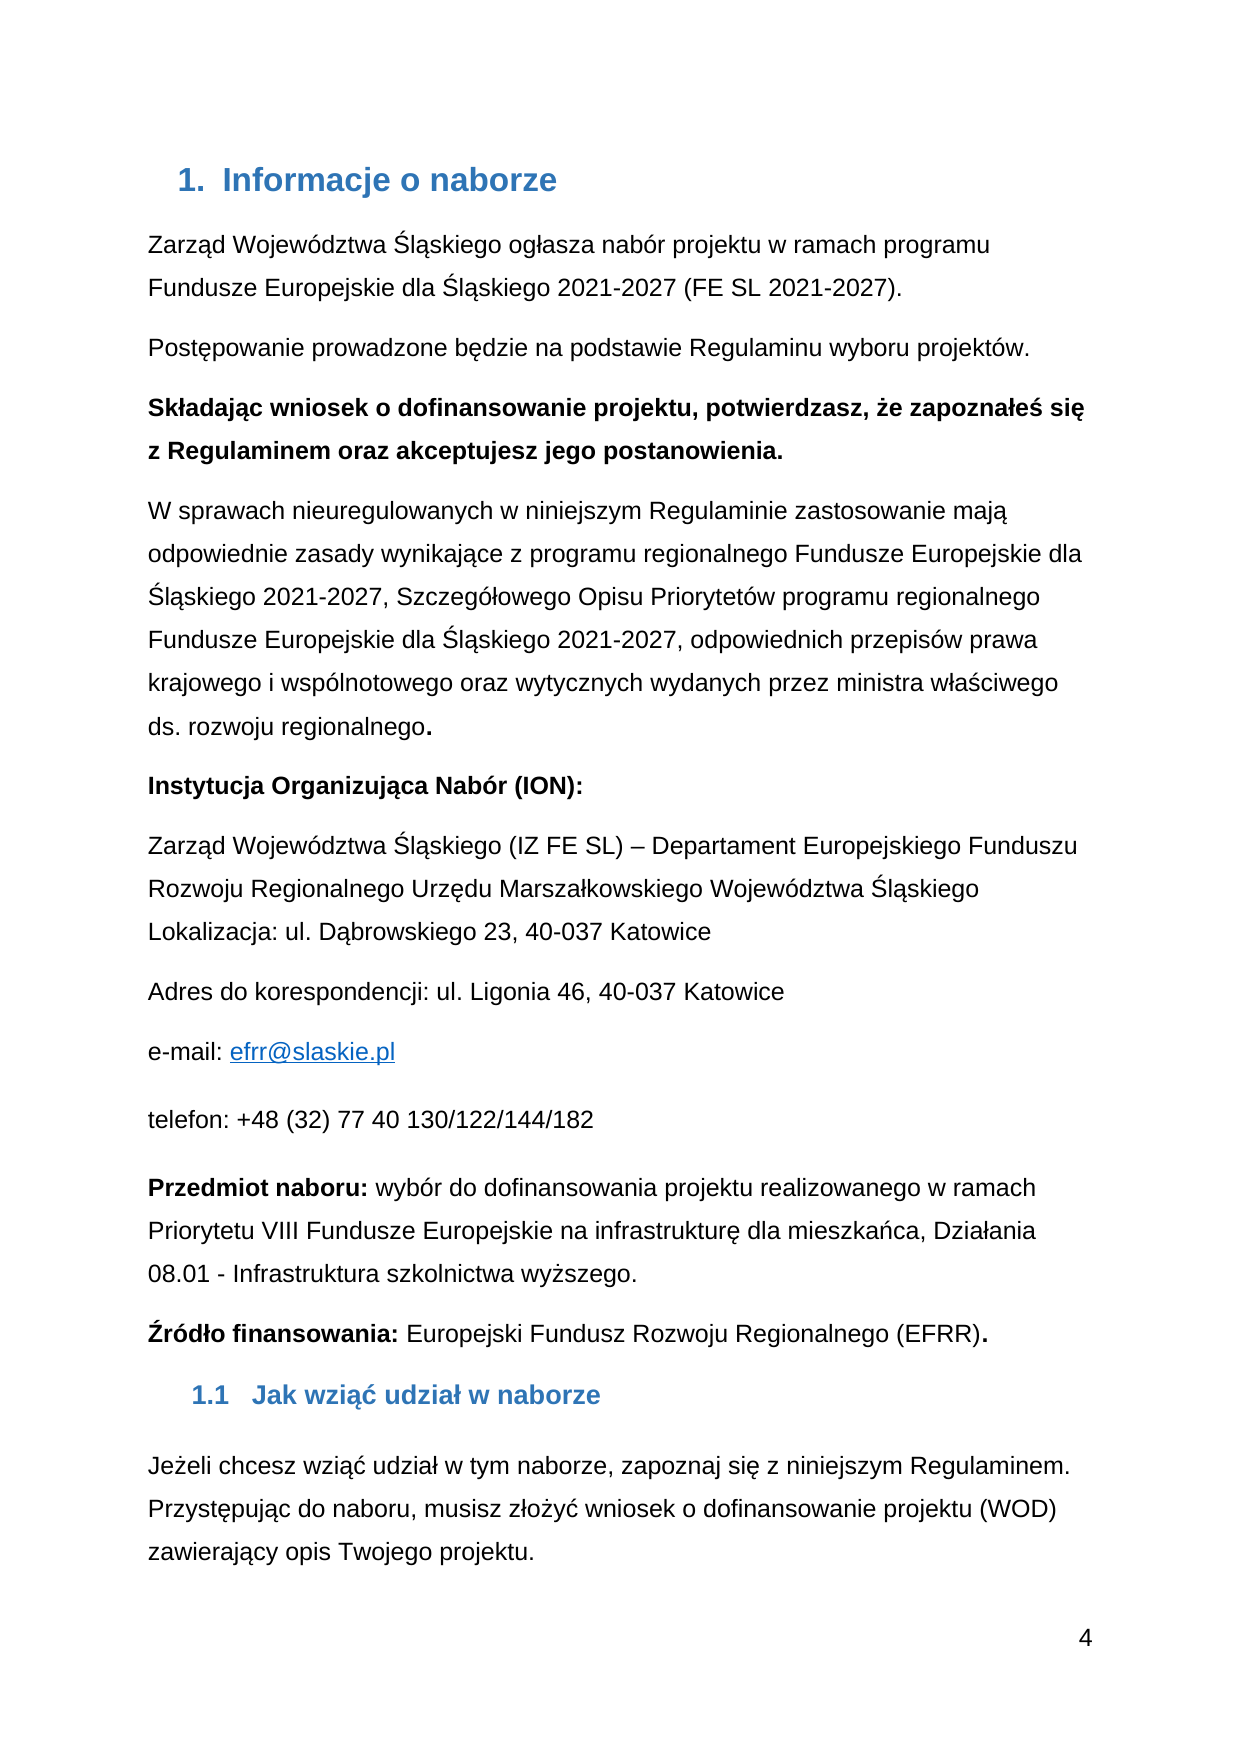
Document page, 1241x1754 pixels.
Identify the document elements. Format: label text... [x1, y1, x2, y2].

text Zarząd Województwa Śląskiego ogłasza nabór projektu w ramach programu Fundusze Europejskie dla Śląskiego 2021-2027 (FE SL 2021-2027). [148, 230, 1093, 302]
subtitle Informacje o naborze [177, 160, 1093, 198]
text Adres do korespondencji: ul. Ligonia 46, 40-037 Katowice [148, 977, 1093, 1006]
text Instytucja Organizująca Nabór (ION): [148, 771, 1093, 800]
text telefon: +48 (32) 77 40 130/122/144/182 [148, 1105, 1093, 1134]
text Postępowanie prowadzone będzie na podstawie Regulaminu wyboru projektów. [148, 333, 1093, 362]
text Zarząd Województwa Śląskiego (IZ FE SL) – Departament Europejskiego Funduszu Rozwoju Regionalnego Urzędu Marszałkowskiego Województwa Śląskiego Lokalizacja: ul. Dąbrowskiego 23, 40-037 Katowice [148, 831, 1093, 946]
text e-mail: efrr@slaskie.pl [148, 1037, 1093, 1066]
text Źródło finansowania: Europejski Fundusz Rozwoju Regionalnego (EFRR). [148, 1319, 1093, 1348]
text Składając wniosek o dofinansowanie projektu, potwierdzasz, że zapoznałeś się z Regulaminem oraz akceptujesz jego postanowienia. [148, 393, 1093, 465]
text W sprawach nieuregulowanych w niniejszym Regulaminie zastosowanie mają odpowiednie zasady wynikające z programu regionalnego Fundusze Europejskie dla Śląskiego 2021-2027, Szczegółowego Opisu Priorytetów programu regionalnego Fundusze Europejskie dla Śląskiego 2021-2027, odpowiednich przepisów prawa krajowego i wspólnotowego oraz wytycznych wydanych przez ministra właściwego ds. rozwoju regionalnego. [148, 496, 1093, 740]
subtitle Jak wziąć udział w naborze [191, 1379, 1093, 1410]
text Jeżeli chcesz wziąć udział w tym naborze, zapoznaj się z niniejszym Regulaminem. Przystępując do naboru, musisz złożyć wniosek o dofinansowanie projektu (WOD) zawierający opis Twojego projektu. [148, 1451, 1093, 1566]
text Przedmiot naboru: wybór do dofinansowania projektu realizowanego w ramach Priorytetu VIII Fundusze Europejskie na infrastrukturę dla mieszkańca, Działania 08.01 - Infrastruktura szkolnictwa wyższego. [148, 1173, 1093, 1288]
